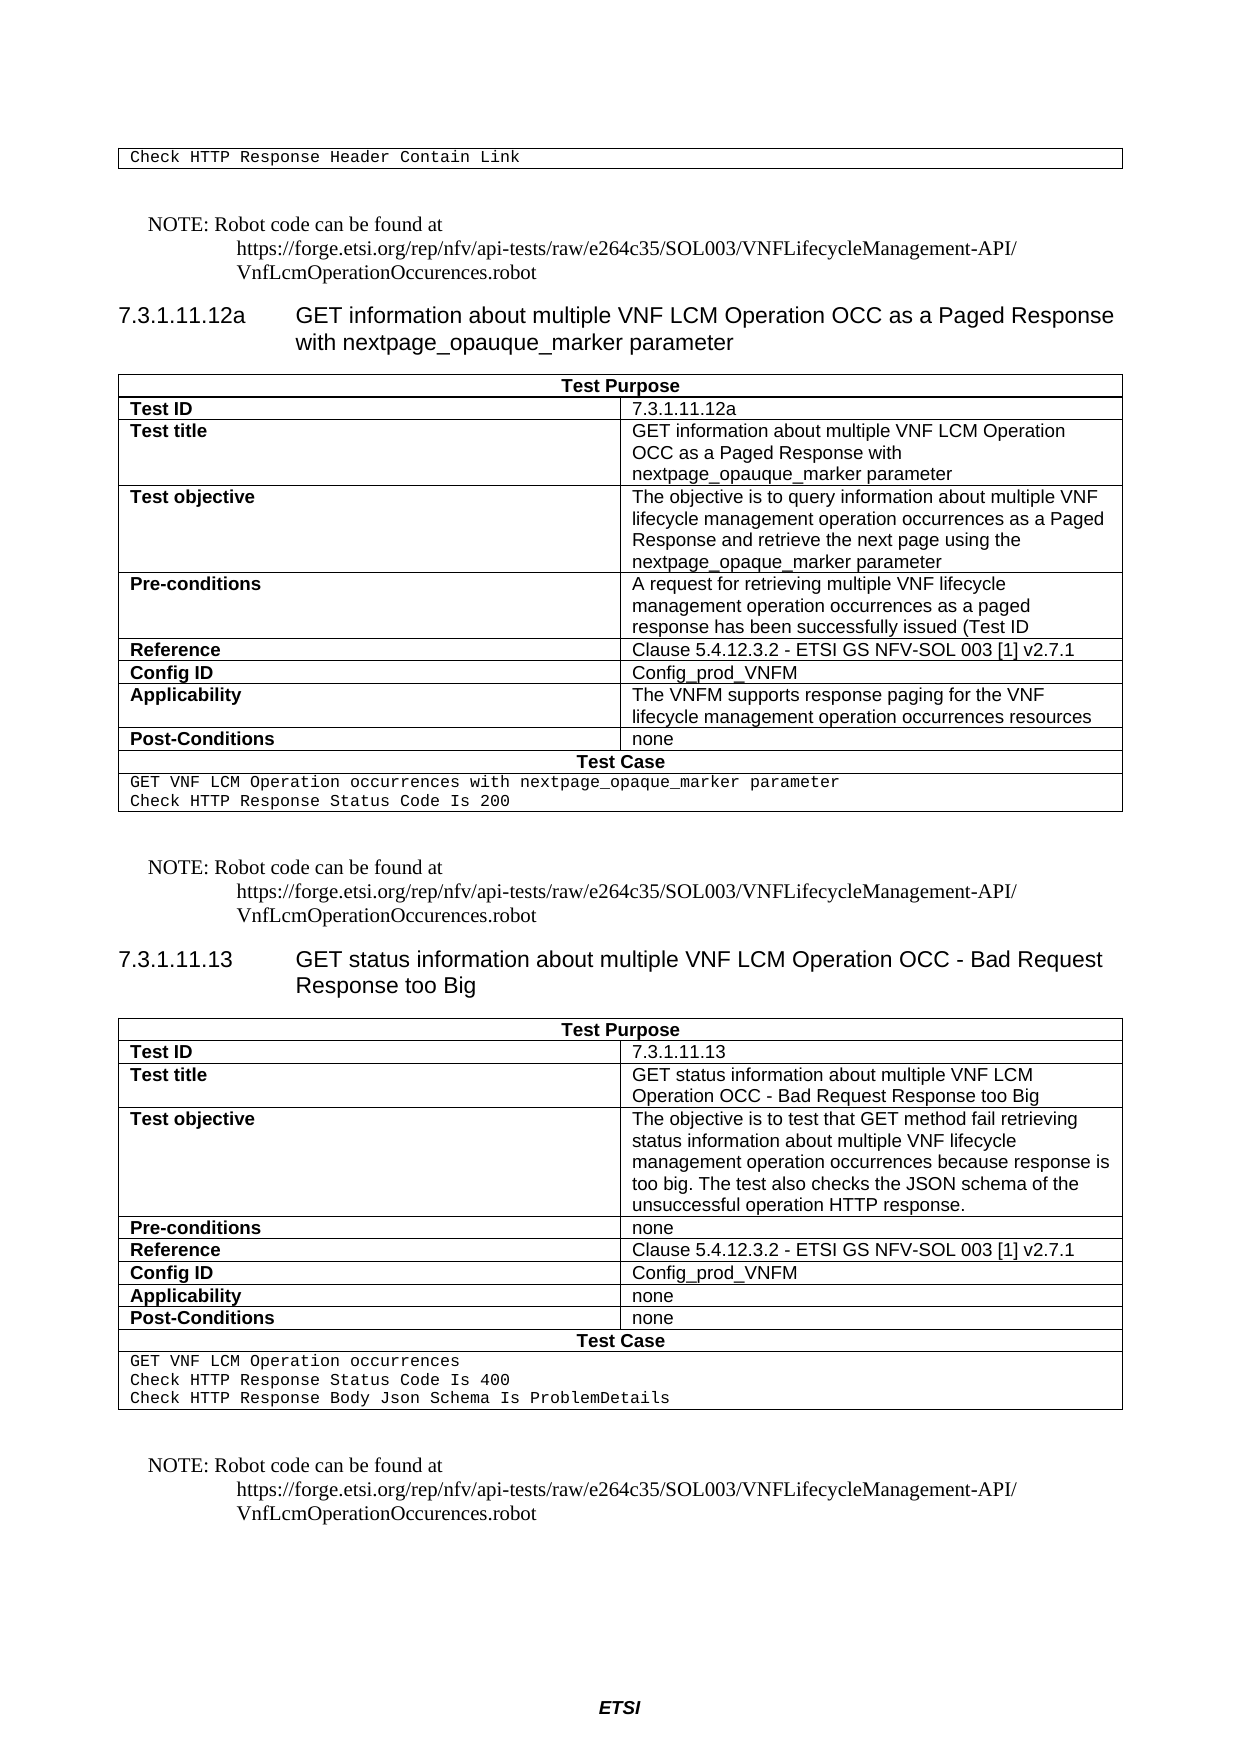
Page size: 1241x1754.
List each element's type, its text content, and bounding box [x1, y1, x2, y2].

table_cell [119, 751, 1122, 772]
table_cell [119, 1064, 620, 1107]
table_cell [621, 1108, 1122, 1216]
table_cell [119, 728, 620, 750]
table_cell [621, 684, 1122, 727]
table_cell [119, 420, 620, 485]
text NOTE: Robot code can be found at https://forge.etsi.org/rep/nfv/api-tests/raw/e264c35/SOL003/VNFLifecycleManagement-API/VnfLcmOperationOccurences.robot [148, 855, 1122, 927]
text NOTE: Robot code can be found at https://forge.etsi.org/rep/nfv/api-tests/raw/e264c35/SOL003/VNFLifecycleManagement-API/VnfLcmOperationOccurences.robot [148, 1453, 1122, 1525]
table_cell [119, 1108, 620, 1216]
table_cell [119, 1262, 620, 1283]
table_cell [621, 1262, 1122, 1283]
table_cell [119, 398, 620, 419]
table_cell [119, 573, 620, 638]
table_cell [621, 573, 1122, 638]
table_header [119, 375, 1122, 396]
subtitle 7.3.1.11.12a GET information about multiple VNF LCM Operation OCC as a Paged Response with nextpage_opauque_marker parameter [118, 302, 1122, 355]
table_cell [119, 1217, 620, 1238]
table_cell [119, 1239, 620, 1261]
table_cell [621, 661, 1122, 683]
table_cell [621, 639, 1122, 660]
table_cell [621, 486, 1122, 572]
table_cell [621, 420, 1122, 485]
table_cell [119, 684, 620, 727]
subtitle 7.3.1.11.13 GET status information about multiple VNF LCM Operation OCC - Bad Request Response too Big [118, 946, 1122, 999]
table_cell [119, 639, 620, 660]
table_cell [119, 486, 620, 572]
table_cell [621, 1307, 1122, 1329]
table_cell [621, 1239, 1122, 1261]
text NOTE: Robot code can be found at https://forge.etsi.org/rep/nfv/api-tests/raw/e264c35/SOL003/VNFLifecycleManagement-API/VnfLcmOperationOccurences.robot [148, 211, 1122, 284]
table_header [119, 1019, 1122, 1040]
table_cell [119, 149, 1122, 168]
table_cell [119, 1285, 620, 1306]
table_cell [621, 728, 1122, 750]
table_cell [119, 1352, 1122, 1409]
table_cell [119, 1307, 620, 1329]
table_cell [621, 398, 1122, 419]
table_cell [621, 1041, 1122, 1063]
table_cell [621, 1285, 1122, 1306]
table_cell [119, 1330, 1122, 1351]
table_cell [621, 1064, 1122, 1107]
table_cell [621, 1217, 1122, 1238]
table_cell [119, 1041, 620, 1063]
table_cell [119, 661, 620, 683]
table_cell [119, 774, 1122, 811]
